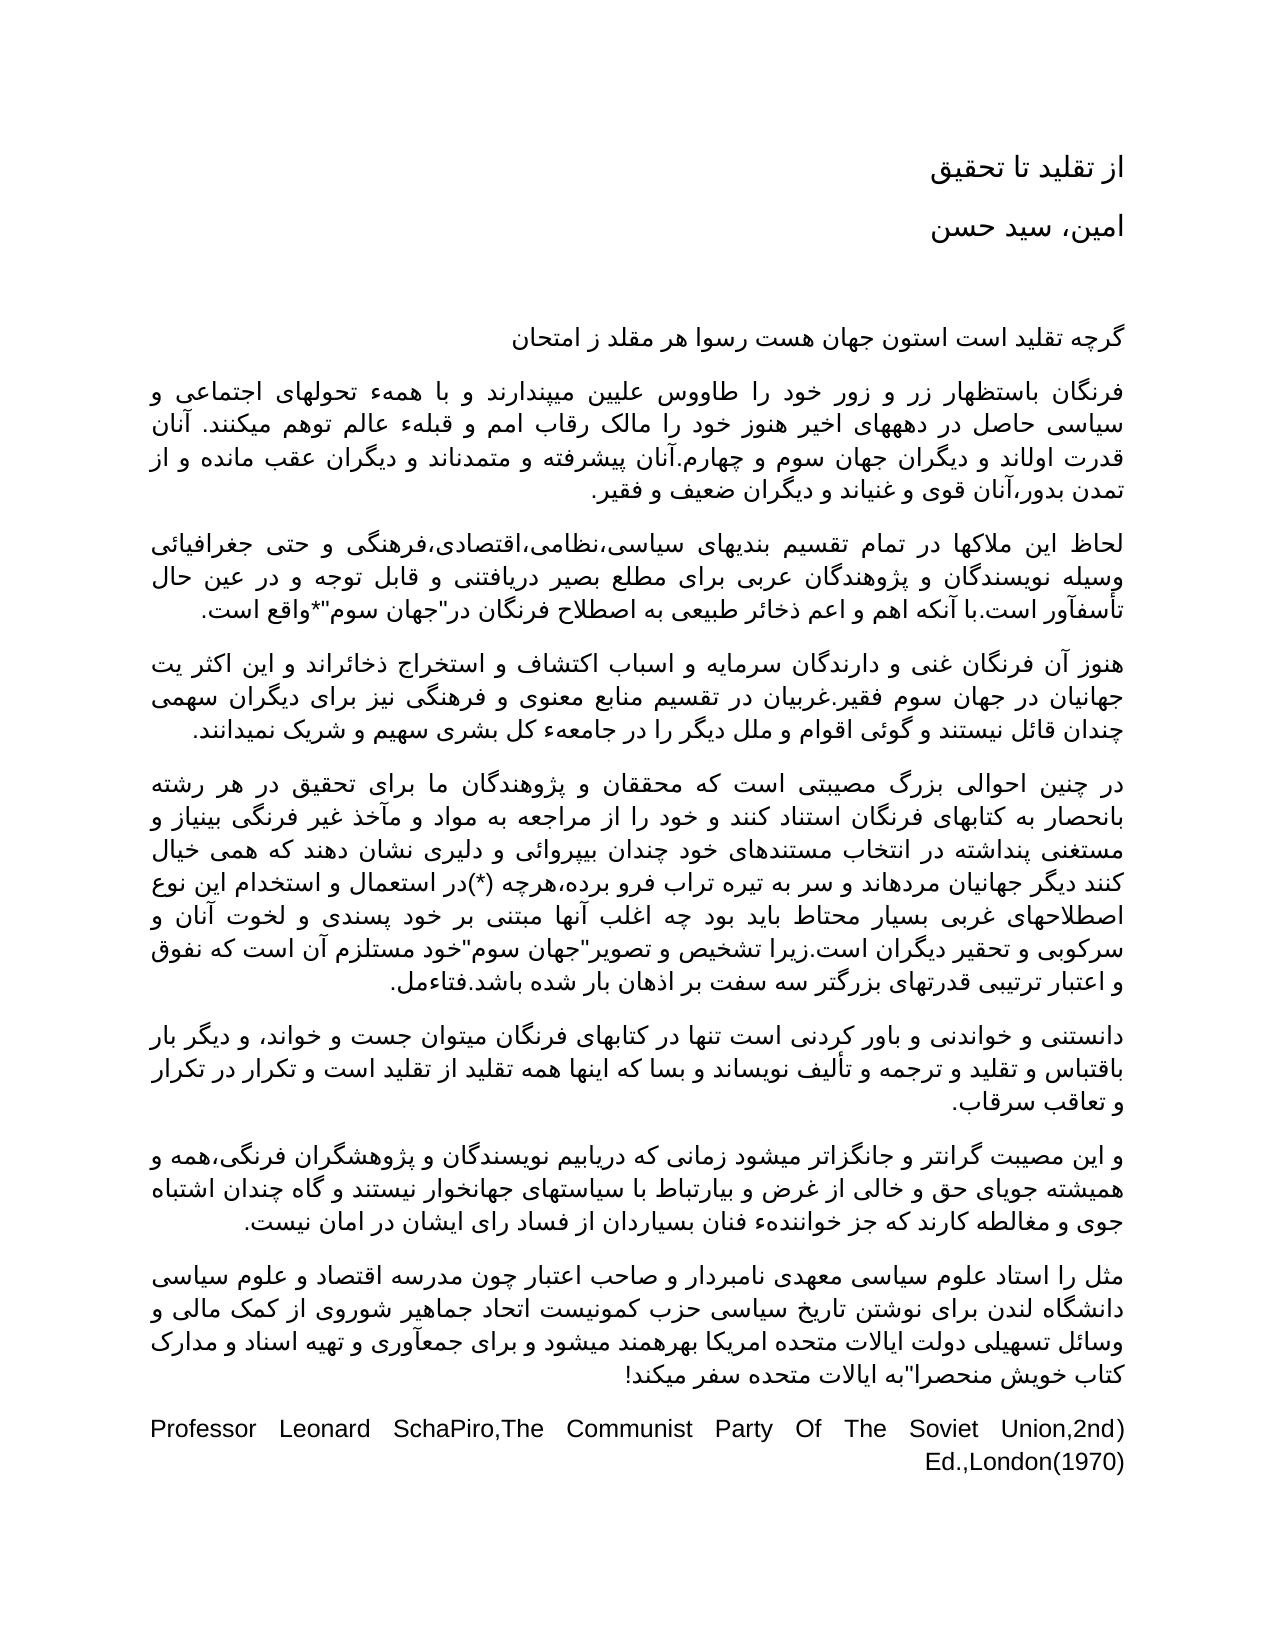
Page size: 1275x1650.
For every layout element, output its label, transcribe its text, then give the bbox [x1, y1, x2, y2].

text در چنین احوالی بزرگ مصیبتی است که محققان و پژوهندگان ما برای تحقیق در هر رشته بانحصار به کتابهای فرنگان استناد کنند و خود را از مراجعه به مواد و مآخذ غیر فرنگی‏ بی‏نیاز و مستغنی پنداشته در انتخاب مستندهای خود چندان بی‏پروائی و دلیری نشان‏ دهند که همی خیال کنند دیگر جهانیان مرده‏اند و سر به تیره تراب فرو برده،هرچه‏ (*)در استعمال و استخدام این نوع اصطلاحهای غربی بسیار محتاط باید بود چه اغلب‏ آنها مبتنی بر خود پسندی و لخوت آنان و سرکوبی و تحقیر دیگران است.زیرا تشخیص و تصویر"جهان سوم‏"خود مستلزم آن است که نفوق و اعتبار ترتیبی قدرتهای بزرگتر سه‏ سفت بر اذهان بار شده باشد.فتاءمل. [150, 769, 1125, 996]
text گرچه تقلید است استون جهان‏ هست رسوا هر مقلد ز امتحان [150, 323, 1125, 351]
text مثل را استاد علوم سیاسی معهدی نامبردار و صاحب اعتبار چون مدرسه اقتصاد و علوم‏ سیاسی دانشگاه لندن برای نوشتن تاریخ سیاسی حزب کمونیست اتحاد جماهیر شوروی از کمک مالی و وسائل تسهیلی دولت ایالات متحده امریکا بهره‏مند می‏شود و برای جمع‏آوری‏ و تهیه اسناد و مدارک کتاب خویش منحصرا"به ایالات متحده سفر می‏کند! [150, 1261, 1125, 1389]
text لحاظ این ملاکها در تمام تقسیم بندیهای سیاسی،نظامی،اقتصادی،فرهنگی و حتی جغرافیائی وسیله نویسندگان و پژوهندگان عربی برای مطلع بصیر دریافتنی و قابل‏ توجه و در عین حال تأسف‏آور است.با آن‏که اهم و اعم ذخائر طبیعی به اصطلاح فرنگان‏ در"جهان سوم‏"*واقع است. [150, 529, 1125, 624]
text از تقلید تا تحقیق [150, 150, 1125, 183]
text فرنگان باستظهار زر و زور خود را طاووس علیین می‏پندارند و با همهء تحولهای اجتماعی‏ و سیاسی حاصل در دهه‏های اخیر هنوز خود را مالک رقاب امم و قبلهء عالم توهم می‏کنند. آنان قدرت اول‏اند و دیگران جهان سوم و چهارم.آنان پیشرفته و متمدن‏اند و دیگران‏ عقب مانده و از تمدن بدور،آنان قوی و غنی‏اند و دیگران ضعیف و فقیر. [150, 376, 1125, 504]
text (Professor Leonard SchaPiro,The Communist Party Of The Soviet Union,2nd Ed.,London(1970) [150, 1414, 1125, 1476]
text و این مصیبت گران‏تر و جانگزاتر میشود زمانی که دریابیم نویسندگان و پژوهشگران‏ فرنگی،همه و همیشته جویای حق و خالی از غرض و بی‏ارتباط با سیاستهای جهانخوار نیستند و گاه چندان اشتباه جوی و مغالطه کارند که جز خوانندهء فنان بسیاردان از فساد رای ایشان در امان نیست. [150, 1141, 1125, 1236]
text امین، سید حسن [150, 209, 1125, 243]
text دانستنی و خواندنی و باور کردنی است تنها در کتابهای فرنگان میتوان جست و خواند، و دیگر بار باقتباس و تقلید و ترجمه و تألیف نویساند و بسا که اینها همه تقلید از تقلید است و تکرار در تکرار و تعاقب سرقاب. [150, 1021, 1125, 1116]
text هنوز آن فرنگان غنی و دارندگان سرمایه و اسباب اکتشاف و استخراج ذخائراند و این‏ اکثر یت جهانیان در جهان سوم فقیر.غربیان در تقسیم منابع معنوی و فرهنگی نیز برای‏ دیگران سهمی چندان قائل نیستند و گوئی اقوام و ملل دیگر را در جامعهء کل بشری سهیم‏ و شریک نمی‏دانند. [150, 649, 1125, 744]
